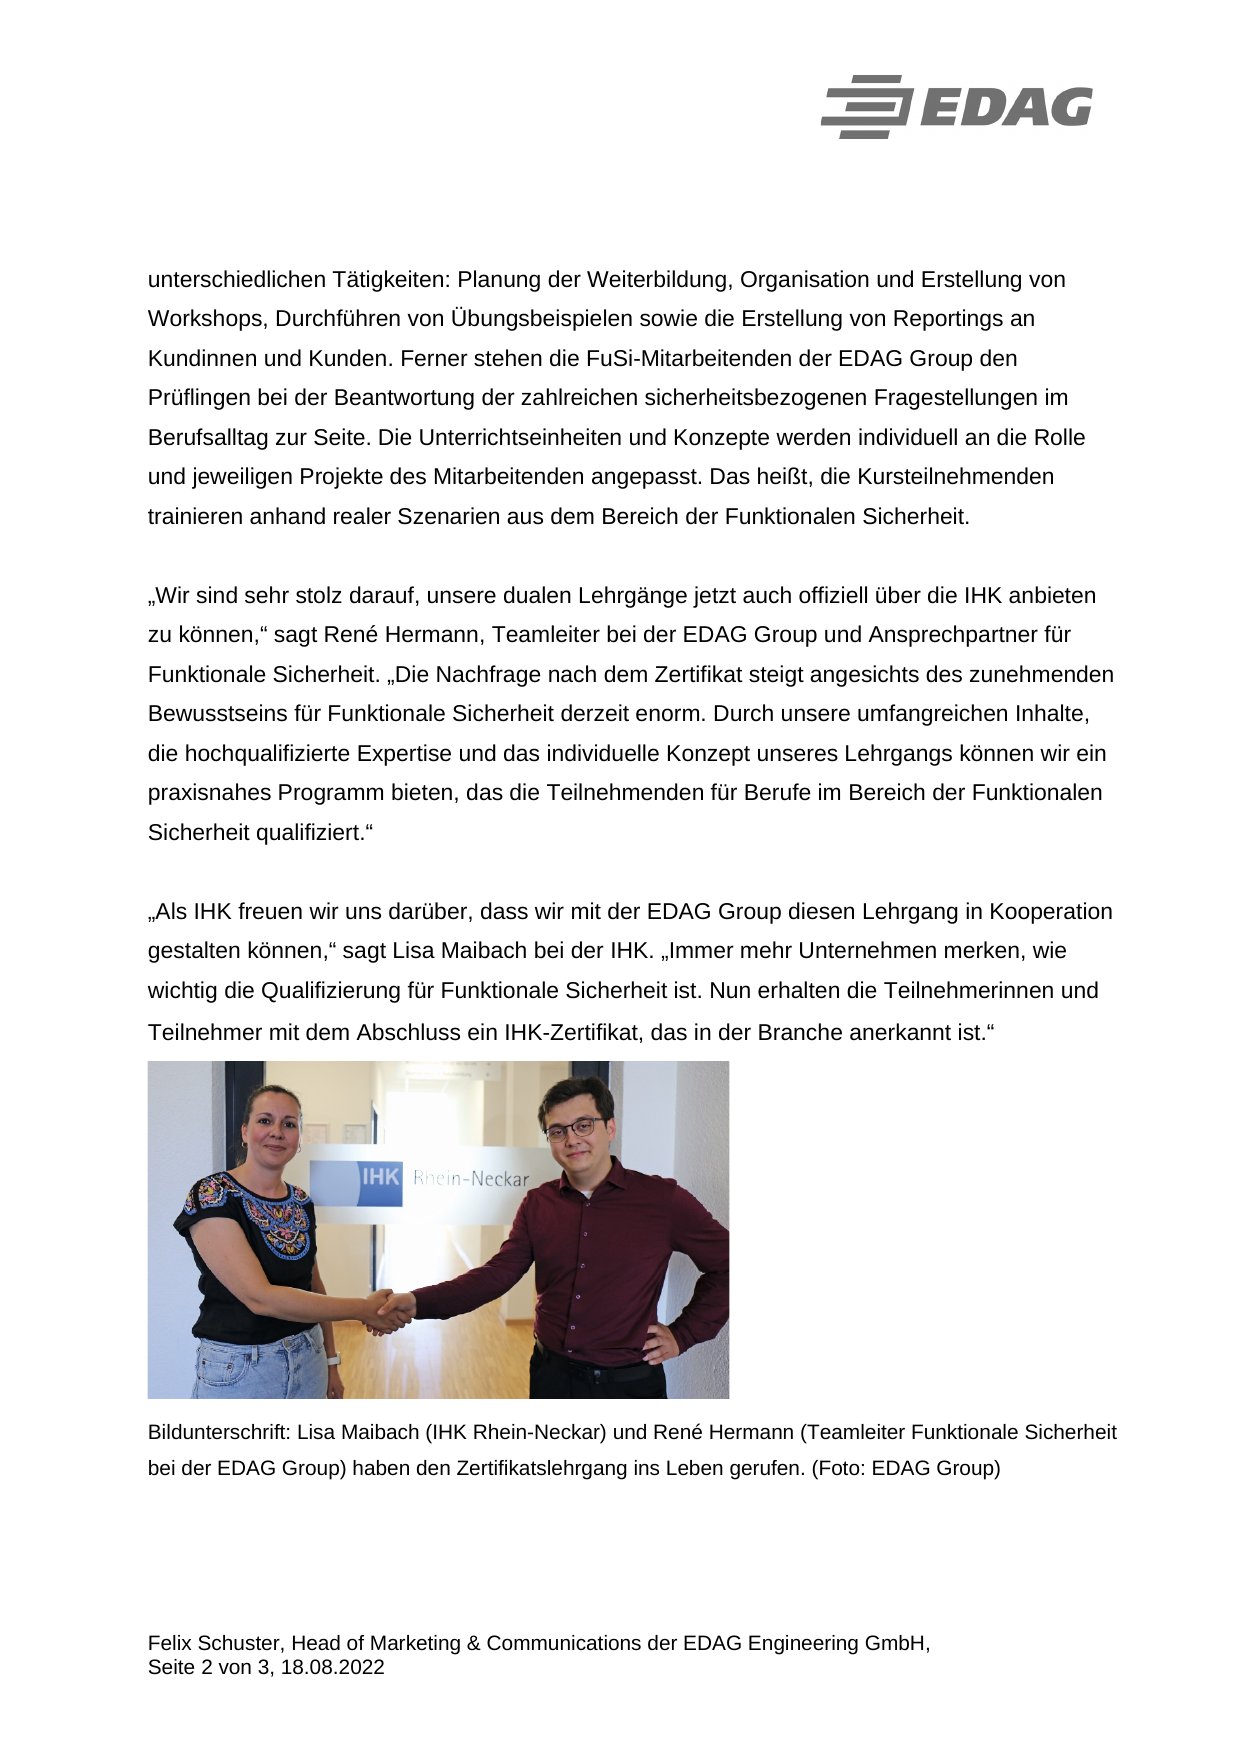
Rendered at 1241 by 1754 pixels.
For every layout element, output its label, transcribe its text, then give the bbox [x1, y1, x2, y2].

picture [147, 1061, 730, 1399]
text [148, 266, 1122, 529]
text Bildunterschrift: Lisa Maibach (IHK Rhein-Neckar) und René Hermann (Teamleiter Funktionale Sicherheit bei der EDAG Group) haben den Zertifikatslehrgang ins Leben gerufen. (Foto: EDAG Group) [148, 1420, 1122, 1480]
text „Wir sind sehr stolz darauf, unsere dualen Lehrgänge jetzt auch offiziell über die IHK anbieten zu können,“ sagt René Hermann, Teamleiter bei der EDAG Group und Ansprechpartner für Funktionale Sicherheit. „Die Nachfrage nach dem Zertifikat steigt angesichts des zunehmenden Bewusstseins für Funktionale Sicherheit derzeit enorm. Durch unsere umfangreichen Inhalte, die hochqualifizierte Expertise und das individuelle Konzept unseres Lehrgangs können wir ein praxisnahes Programm bieten, das die Teilnehmenden für Berufe im Bereich der Funktionalen Sicherheit qualifiziert.“ [148, 582, 1122, 845]
picture [820, 75, 1093, 139]
